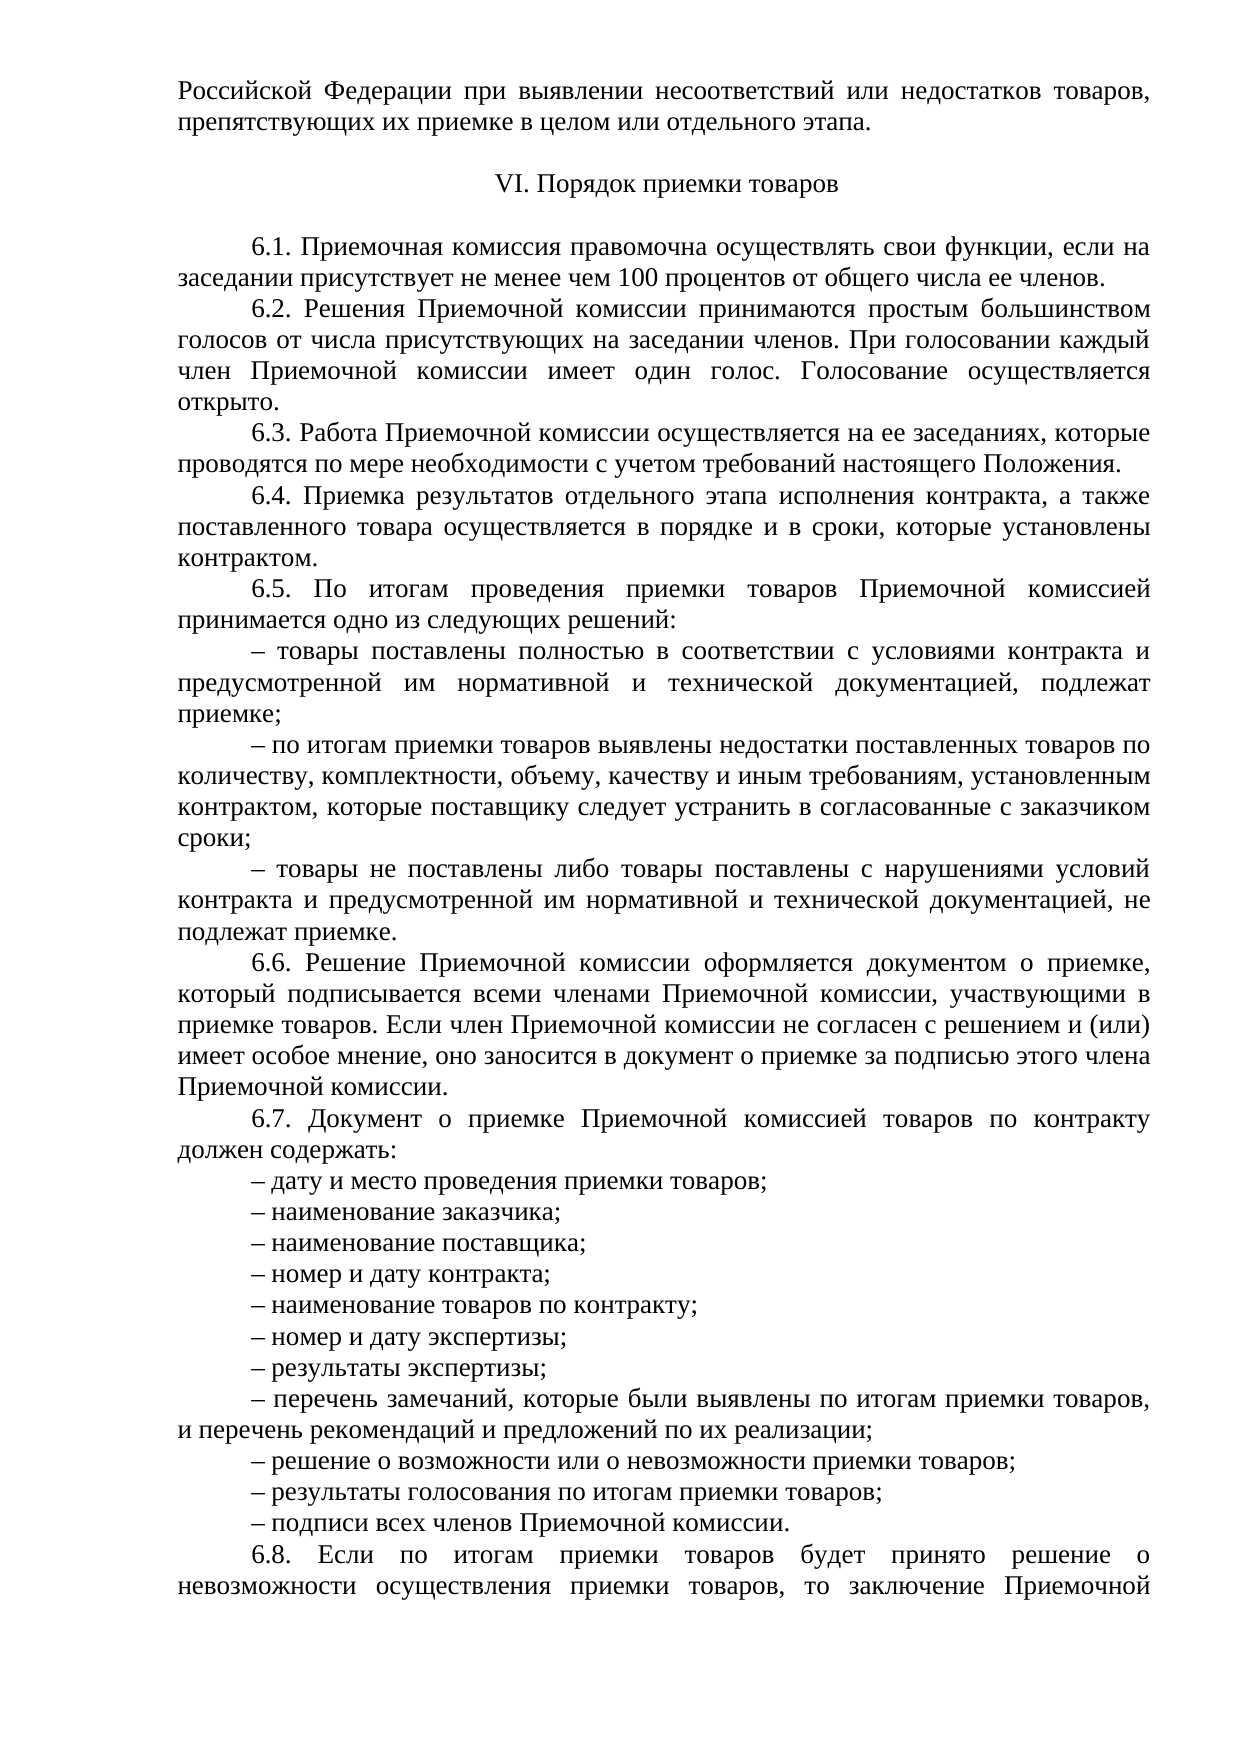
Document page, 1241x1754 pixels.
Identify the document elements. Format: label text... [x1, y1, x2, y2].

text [177, 74, 1152, 136]
text – решение о возможности или о невозможности приемки товаров; [177, 1444, 1152, 1475]
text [177, 1538, 1152, 1600]
text – результаты голосования по итогам приемки товаров; [177, 1475, 1152, 1507]
text – наименование заказчика; [177, 1195, 1152, 1226]
text – по итогам приемки товаров выявлены недостатки поставленных товаров по количеству, комплектности, объему, качеству и иным требованиям, установленным контрактом, которые поставщику следует устранить в согласованные с заказчиком сроки; [177, 728, 1152, 852]
text – наименование поставщика; [177, 1226, 1152, 1257]
text – номер и дату контракта; [177, 1257, 1152, 1288]
text – подписи всех членов Приемочной комиссии. [177, 1507, 1152, 1538]
text 6.5. По итогам проведения приемки товаров Приемочной комиссией принимается одно из следующих решений: [177, 572, 1152, 634]
text 6.7. Документ о приемке Приемочной комиссией товаров по контракту должен содержать: [177, 1102, 1152, 1164]
text – перечень замечаний, которые были выявлены по итогам приемки товаров, и перечень рекомендаций и предложений по их реализации; [177, 1382, 1152, 1444]
text 6.3. Работа Приемочной комиссии осуществляется на ее заседаниях, которые проводятся по мере необходимости с учетом требований настоящего Положения. [177, 416, 1152, 479]
text – дату и место проведения приемки товаров; [177, 1164, 1152, 1195]
text – номер и дату экспертизы; [177, 1320, 1152, 1351]
text 6.2. Решения Приемочной комиссии принимаются простым большинством голосов от числа присутствующих на заседании членов. При голосовании каждый член Приемочной комиссии имеет один голос. Голосование осуществляется открыто. [177, 292, 1152, 416]
text 6.4. Приемка результатов отдельного этапа исполнения контракта, а также поставленного товара осуществляется в порядке и в сроки, которые установлены контрактом. [177, 479, 1152, 572]
text – наименование товаров по контракту; [177, 1288, 1152, 1320]
text VI. Порядок приемки товаров [177, 167, 1152, 198]
text 6.6. Решение Приемочной комиссии оформляется документом о приемке, который подписывается всеми членами Приемочной комиссии, участвующими в приемке товаров. Если член Приемочной комиссии не согласен с решением и (или) имеет особое мнение, оно заносится в документ о приемке за подписью этого члена Приемочной комиссии. [177, 946, 1152, 1102]
text – товары не поставлены либо товары поставлены с нарушениями условий контракта и предусмотренной им нормативной и технической документацией, не подлежат приемке. [177, 852, 1152, 946]
text – результаты экспертизы; [177, 1351, 1152, 1382]
text 6.1. Приемочная комиссия правомочна осуществлять свои функции, если на заседании присутствует не менее чем 100 процентов от общего числа ее членов. [177, 229, 1152, 292]
text – товары поставлены полностью в соответствии с условиями контракта и предусмотренной им нормативной и технической документацией, подлежат приемке; [177, 634, 1152, 728]
